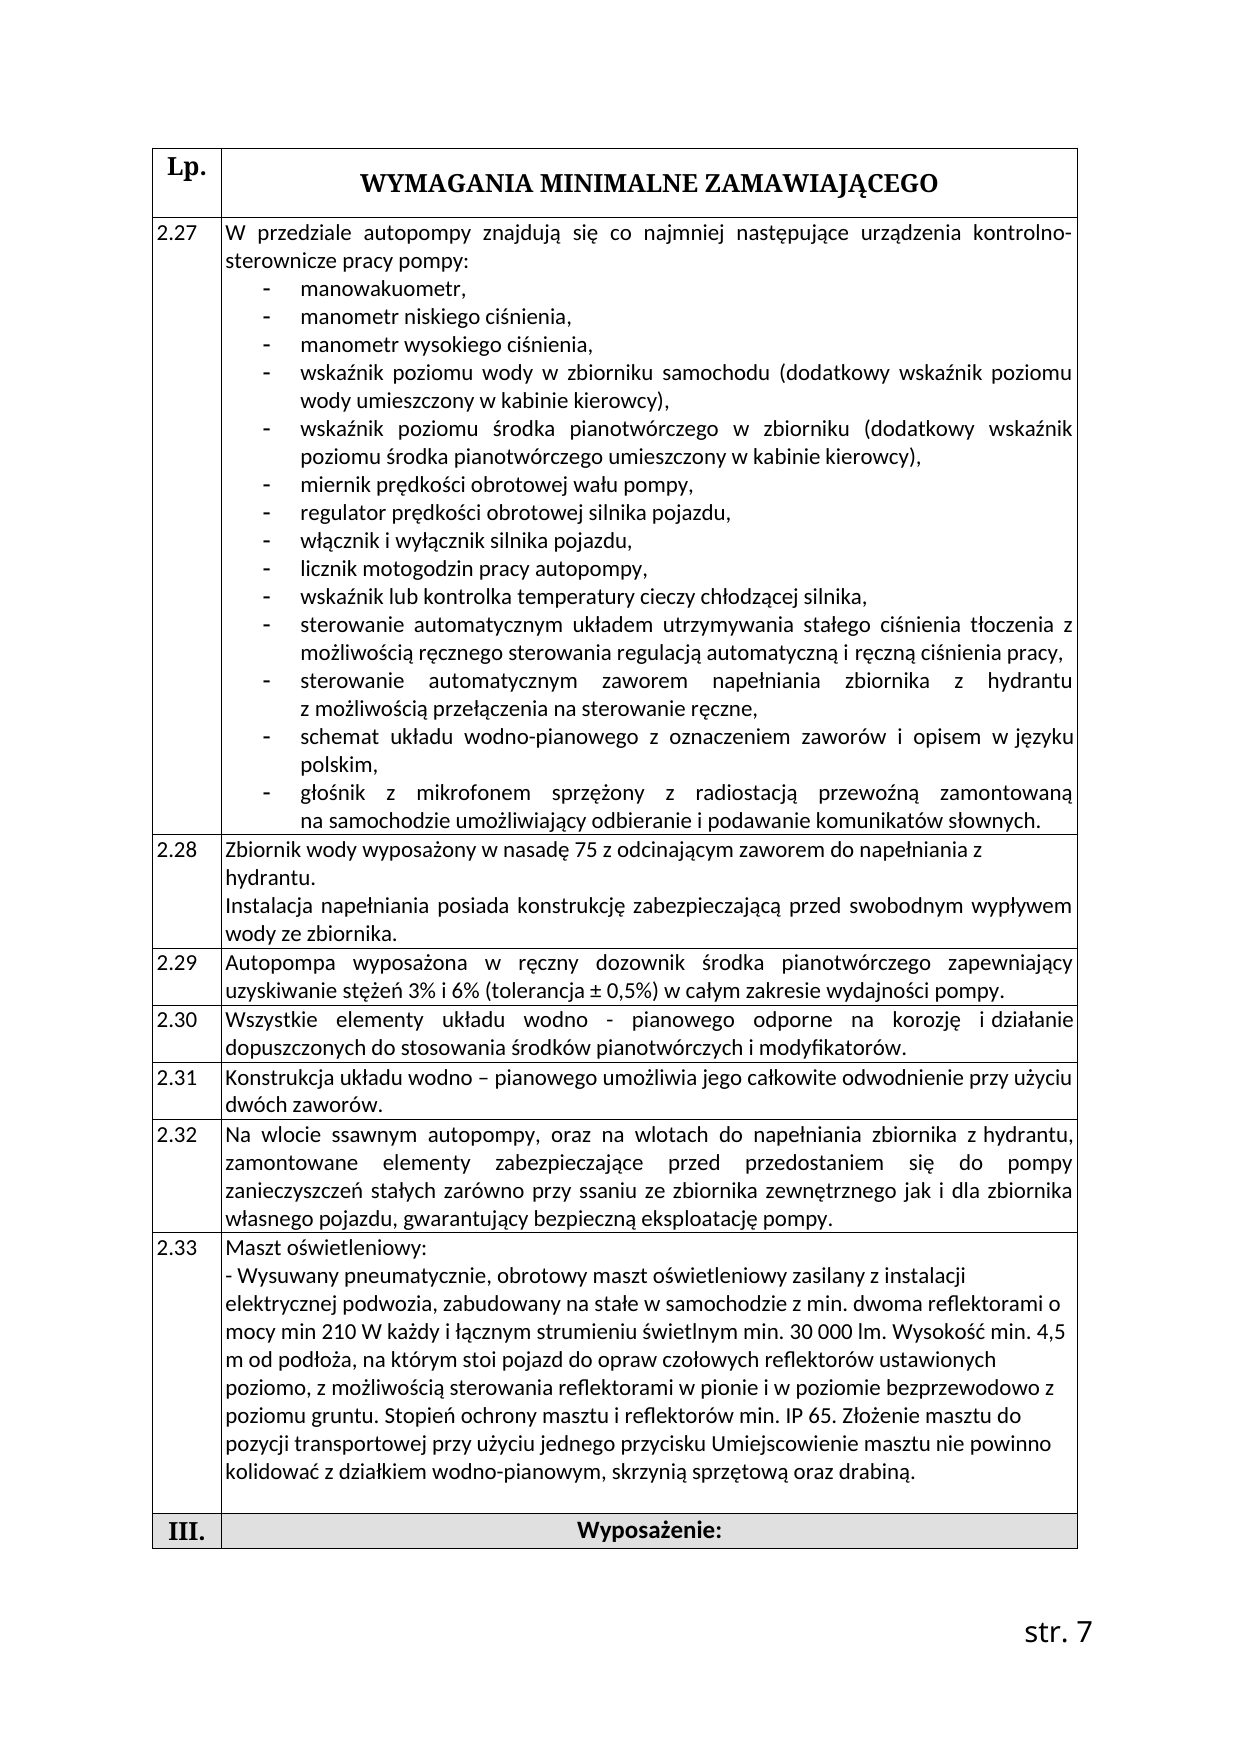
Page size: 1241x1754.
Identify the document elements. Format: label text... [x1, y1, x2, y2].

table_cell 2.27 [153, 218, 221, 834]
table_cell Maszt oświetleniowy: - Wysuwany pneumatycznie, obrotowy maszt oświetleniowy zasilany z instalacji elektrycznej podwozia, zabudowany na stałe w samochodzie z min. dwoma reflektorami o mocy min 210 W każdy i łącznym strumieniu świetlnym min. 30 000 lm. Wysokość min. od podłoża, na którym stoi pojazd do opraw czołowych reflektorów ustawionych poziomo, z możliwością sterowania reflektorami w pionie i w poziomie bezprzewodowo z poziomu gruntu. Stopień ochrony masztu i reflektorów min. IP 65. Złożenie masztu do pozycji transportowej przy użyciu jednego przycisku Umiejscowienie masztu nie powinno kolidować z działkiem wodno-pianowym, skrzynią sprzętową oraz drabiną. [222, 1233, 1077, 1513]
table_header Lp. [153, 149, 221, 217]
table_cell W przedziale autopompy znajdują się co najmniej następujące urządzenia kontrolno-sterownicze pracy pompy: manowakuometr, manometr niskiego ciśnienia, manometr wysokiego ciśnienia, wskaźnik poziomu wody w zbiorniku samochodu (dodatkowy wskaźnik poziomu wody umieszczony w kabinie kierowcy), wskaźnik poziomu środka pianotwórczego w zbiorniku (dodatkowy wskaźnik poziomu środka pianotwórczego umieszczony w kabinie kierowcy), miernik prędkości obrotowej wału pompy, regulator prędkości obrotowej silnika pojazdu, włącznik i wyłącznik silnika pojazdu, licznik motogodzin pracy autopompy, wskaźnik lub kontrolka temperatury cieczy chłodzącej silnika, sterowanie automatycznym układem utrzymywania stałego ciśnienia tłoczenia z możliwością ręcznego sterowania regulacją automatyczną i ręczną ciśnienia pracy, sterowanie automatycznym zaworem napełniania zbiornika z hydrantu z możliwością przełączenia na sterowanie ręczne, schemat układu wodno-pianowego z oznaczeniem zaworów i opisem w języku polskim, głośnik z mikrofonem sprzężony z radiostacją przewoźną zamontowaną na samochodzie umożliwiający odbieranie i podawanie komunikatów słownych. [222, 218, 1077, 834]
table_cell 2.30 [153, 1006, 221, 1062]
table_cell Wszystkie elementy układu wodno - pianowego odporne na korozję i działanie dopuszczonych do stosowania środków pianotwórczych i modyfikatorów. [222, 1006, 1077, 1062]
table_cell Wyposażenie: [222, 1514, 1077, 1548]
table_cell Na wlocie ssawnym autopompy, oraz na wlotach do napełniania zbiornika z hydrantu, zamontowane elementy zabezpieczające przed przedostaniem się do pompy zanieczyszczeń stałych zarówno przy ssaniu ze zbiornika zewnętrznego jak i dla zbiornika własnego pojazdu, gwarantujący bezpieczną eksploatację pompy. [222, 1120, 1077, 1232]
table_cell 2.32 [153, 1120, 221, 1232]
table_header WYMAGANIA MINIMALNE ZAMAWIAJĄCEGO [222, 149, 1077, 217]
table_cell Autopompa wyposażona w ręczny dozownik środka pianotwórczego zapewniający uzyskiwanie stężeń 3% i 6% (tolerancja ± 0,5%) w całym zakresie wydajności pompy. [222, 949, 1077, 1004]
table_cell 2.33 [153, 1233, 221, 1513]
table_cell Zbiornik wody wyposażony w nasadę 75 z odcinającym zaworem do napełniania z hydrantu. Instalacja napełniania posiada konstrukcję zabezpieczającą przed swobodnym wypływem wody ze zbiornika. [222, 835, 1077, 947]
table_cell 2.28 [153, 835, 221, 947]
table_cell 2.31 [153, 1063, 221, 1119]
table_cell 2.29 [153, 949, 221, 1004]
table_cell III. [153, 1514, 221, 1548]
table_cell Konstrukcja układu wodno – pianowego umożliwia jego całkowite odwodnienie przy użyciu dwóch zaworów. [222, 1063, 1077, 1119]
